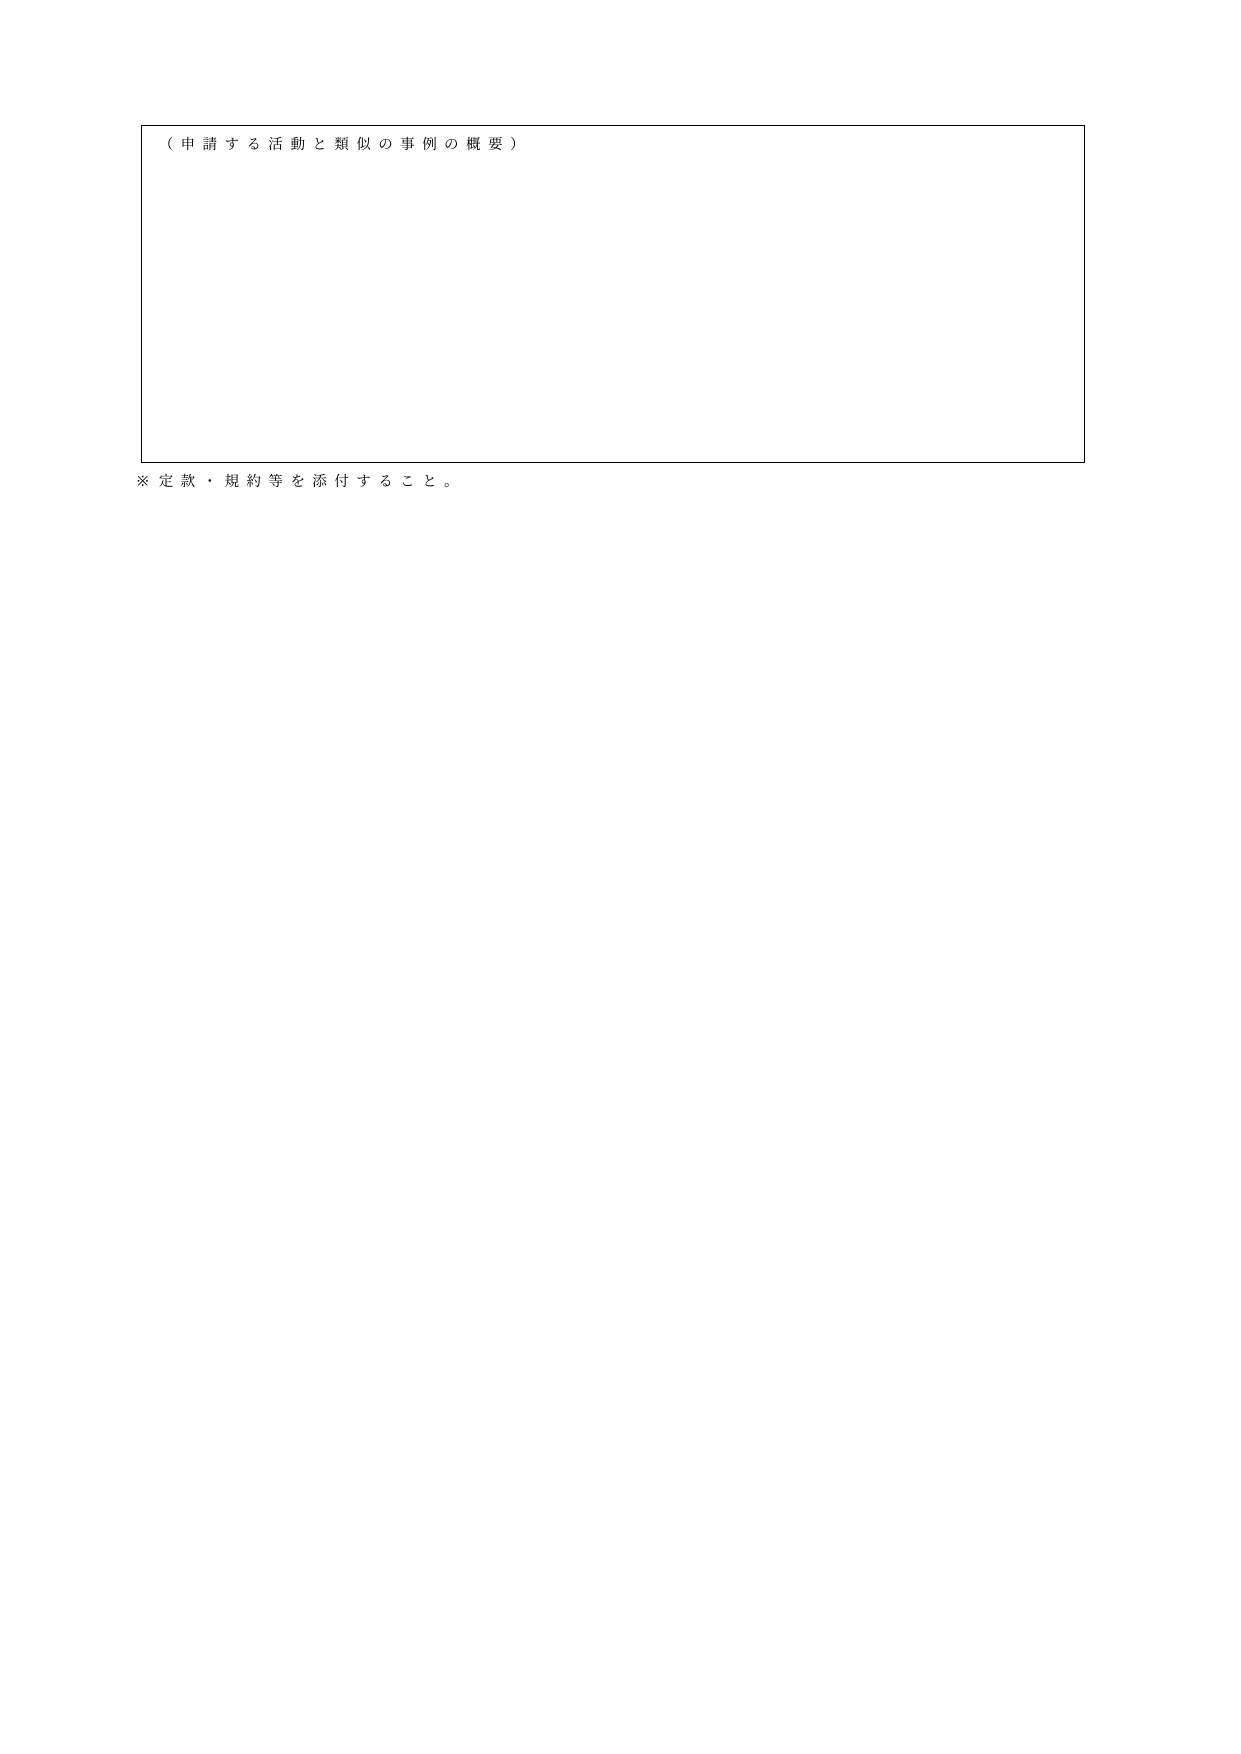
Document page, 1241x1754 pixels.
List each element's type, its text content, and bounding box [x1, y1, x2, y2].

text ※定款・規約等を添付すること。 [137, 463, 1104, 497]
table_cell （申請する活動と類似の事例の概要） [142, 126, 1084, 462]
